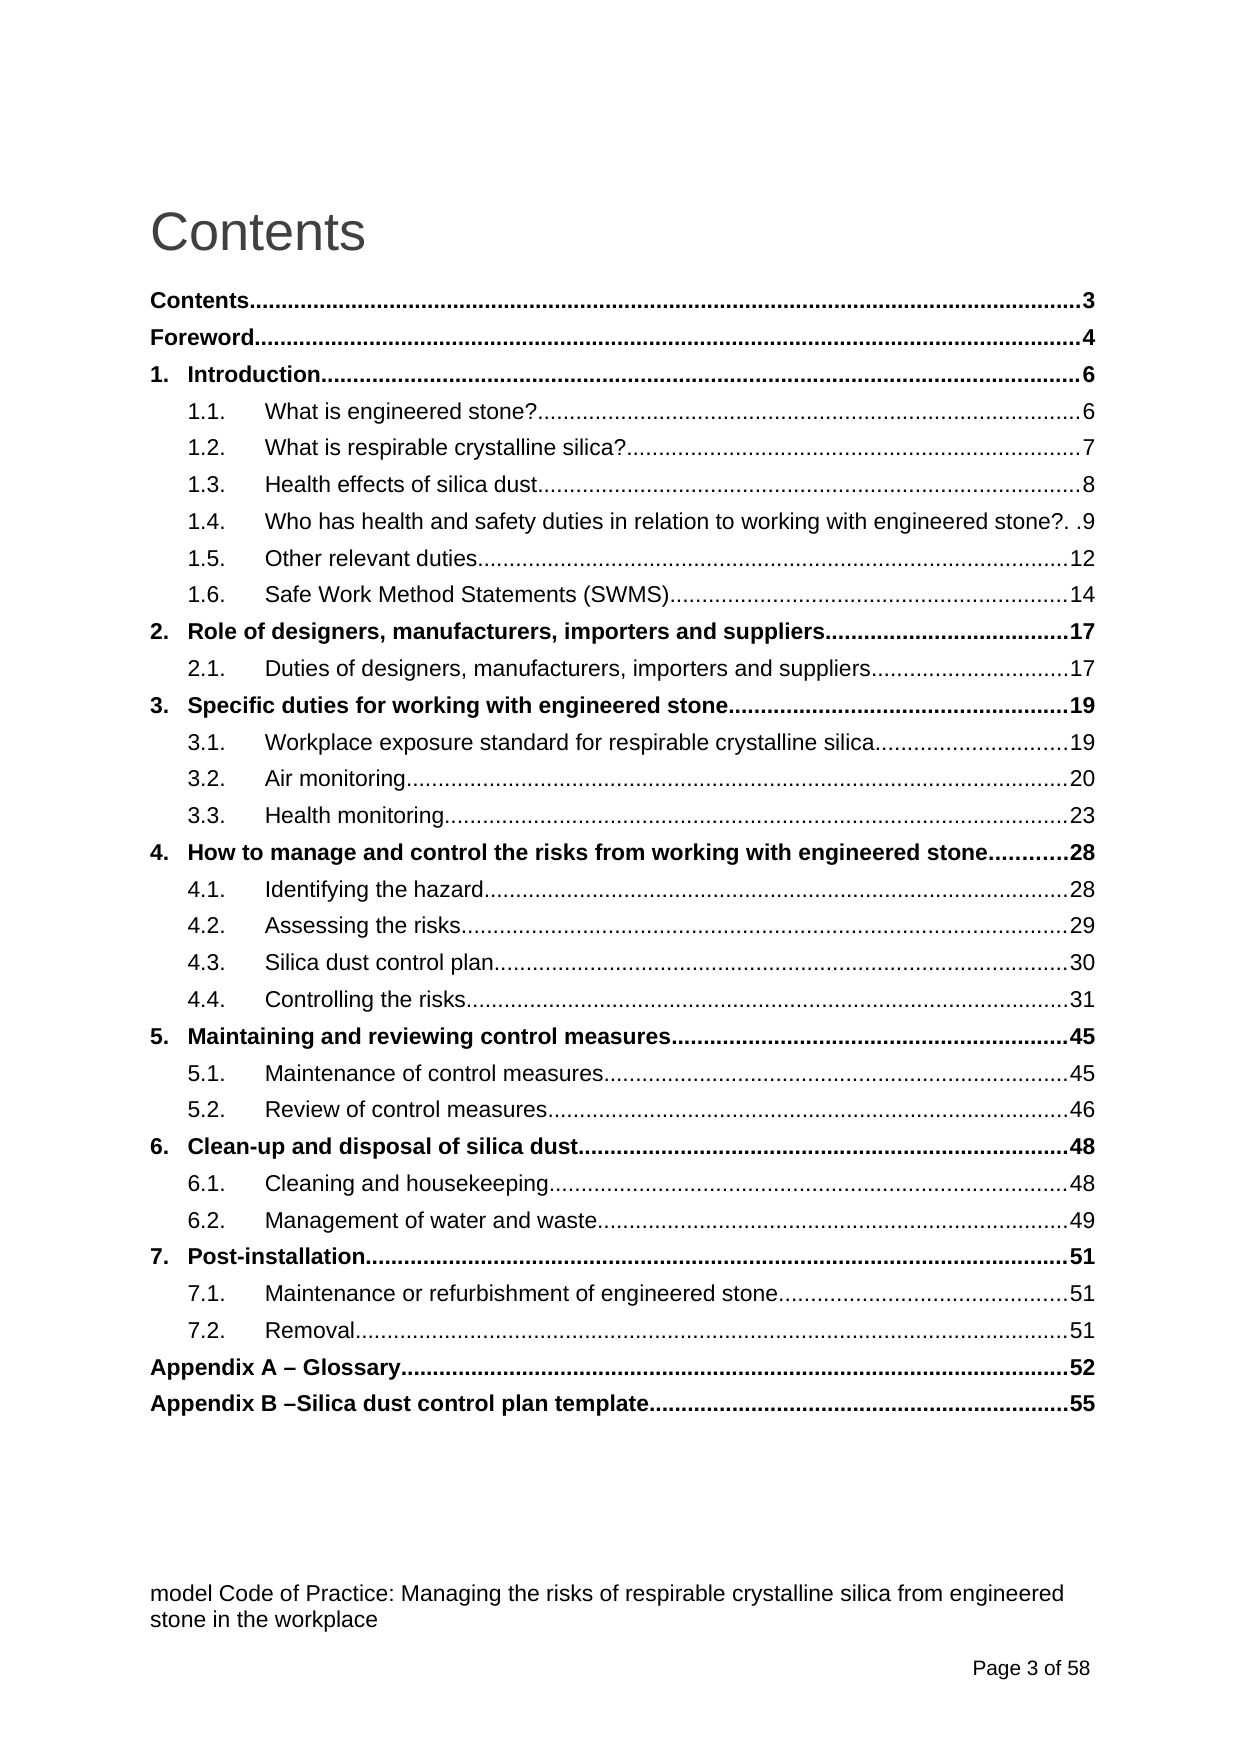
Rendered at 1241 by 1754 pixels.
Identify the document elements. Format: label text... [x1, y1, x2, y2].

text 6. Clean-up and disposal of silica dust 48 [150, 1133, 1090, 1159]
text 7. Post-installation 51 [150, 1243, 1090, 1270]
text 1.3. Health effects of silica dust 8 [150, 471, 1090, 497]
text 3.1. Workplace exposure standard for respirable crystalline silica 19 [150, 728, 1090, 755]
text 4. How to manage and control the risks from working with engineered stone 28 [150, 839, 1090, 865]
text 1. Introduction 6 [150, 361, 1090, 387]
text Contents [150, 200, 1090, 262]
text 3.2. Air monitoring 20 [150, 765, 1090, 792]
text 3.3. Health monitoring 23 [150, 802, 1090, 828]
text 2. Role of designers, manufacturers, importers and suppliers 17 [150, 618, 1090, 644]
text 1.5. Other relevant duties 12 [150, 545, 1090, 571]
text 1.1. What is engineered stone? 6 [150, 398, 1090, 424]
text 5. Maintaining and reviewing control measures 45 [150, 1023, 1090, 1049]
text Contents 3 [150, 287, 1090, 314]
text 3. Specific duties for working with engineered stone 19 [150, 692, 1090, 718]
text 1.4. Who has health and safety duties in relation to working with engineered stone? 9 [150, 508, 1090, 534]
text 7.1. Maintenance or refurbishment of engineered stone 51 [150, 1280, 1090, 1306]
text 5.1. Maintenance of control measures 45 [150, 1059, 1090, 1086]
text 1.2. What is respirable crystalline silica? 7 [150, 434, 1090, 461]
text 6.2. Management of water and waste 49 [150, 1207, 1090, 1233]
text 4.1. Identifying the hazard 28 [150, 876, 1090, 902]
text 4.4. Controlling the risks 31 [150, 986, 1090, 1012]
text 4.2. Assessing the risks 29 [150, 912, 1090, 939]
text Appendix B –Silica dust control plan template 55 [150, 1390, 1090, 1417]
text Appendix A – Glossary 52 [150, 1354, 1090, 1380]
text 5.2. Review of control measures 46 [150, 1096, 1090, 1123]
text 7.2. Removal 51 [150, 1317, 1090, 1343]
text 2.1. Duties of designers, manufacturers, importers and suppliers 17 [150, 655, 1090, 681]
text 6.1. Cleaning and housekeeping 48 [150, 1170, 1090, 1196]
text Foreword 4 [150, 324, 1090, 350]
text 1.6. Safe Work Method Statements (SWMS) 14 [150, 581, 1090, 608]
text 4.3. Silica dust control plan 30 [150, 949, 1090, 976]
